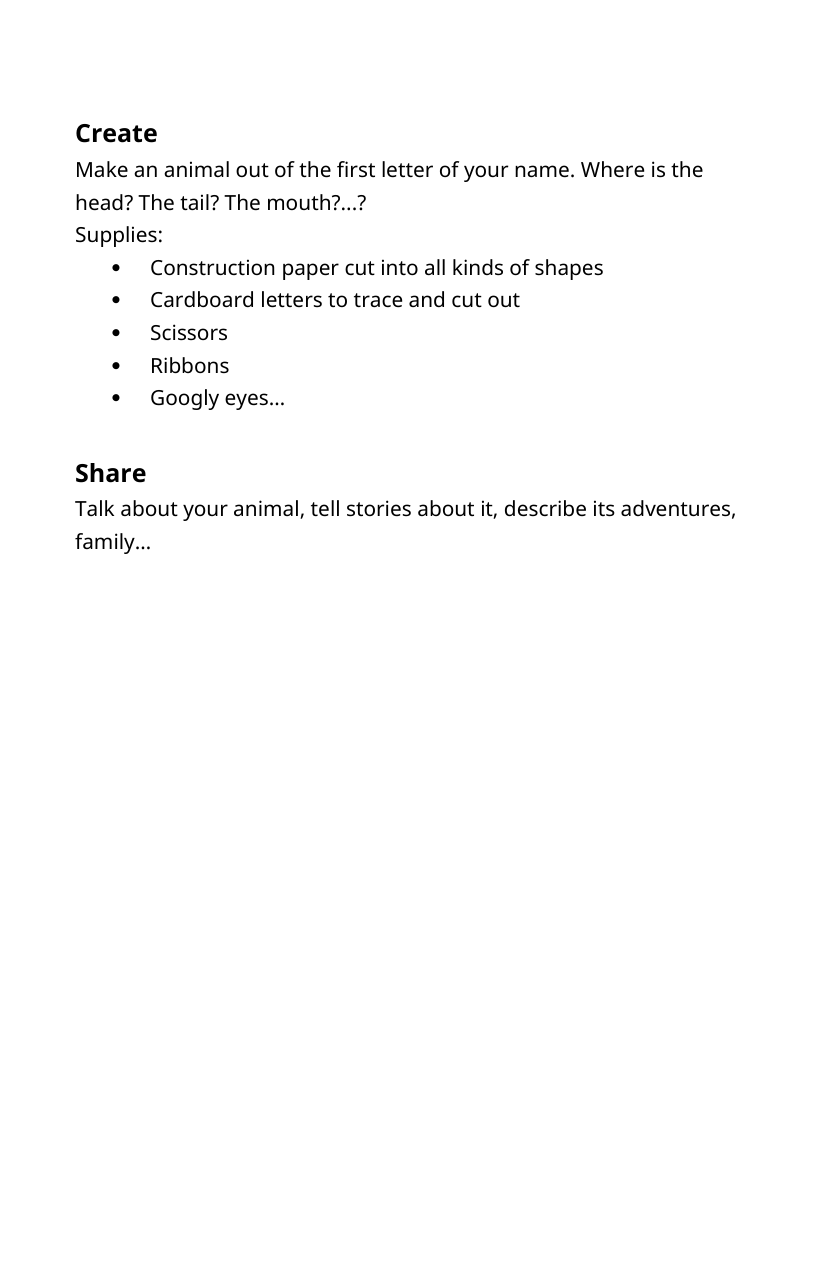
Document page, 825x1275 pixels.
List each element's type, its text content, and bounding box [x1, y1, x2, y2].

text Share [75, 455, 750, 489]
text Make an animal out of the first letter of your name. Where is the head? The tail? The mouth?...? [75, 155, 750, 216]
list Ribbons [112, 351, 750, 379]
text Supplies: [75, 220, 750, 249]
list Cardboard letters to trace and cut out [112, 286, 750, 314]
list Googly eyes… [112, 383, 750, 412]
list Scissors [112, 318, 750, 347]
text Talk about your animal, tell stories about it, describe its adventures, family… [75, 494, 750, 555]
list Construction paper cut into all kinds of shapes [112, 253, 750, 281]
text Create [75, 116, 750, 150]
